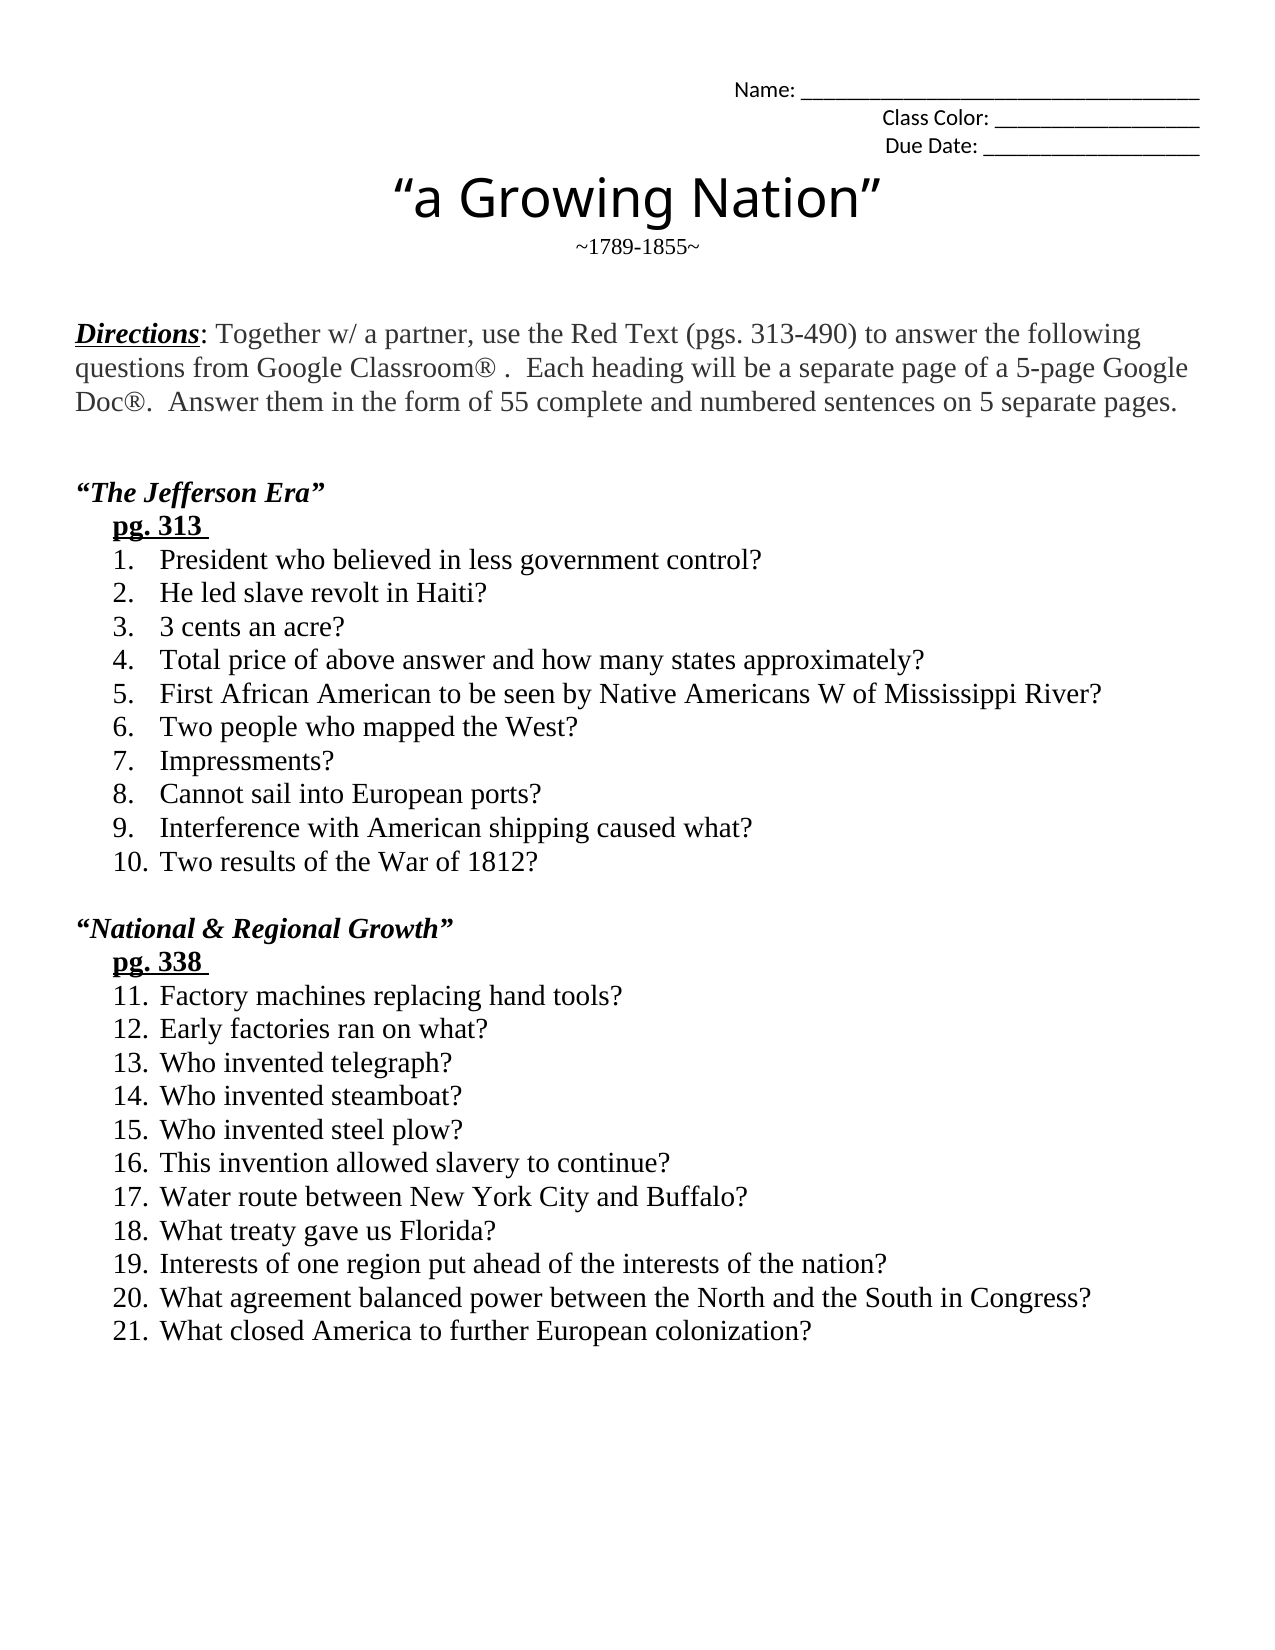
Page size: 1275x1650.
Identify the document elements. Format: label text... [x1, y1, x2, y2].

list What treaty gave us Florida? [112, 1213, 1200, 1246]
list Interference with American shipping caused what? [112, 810, 1200, 844]
list He led slave revolt in Haiti? [112, 575, 1200, 609]
list Water route between New York City and Buffalo? [112, 1179, 1200, 1213]
list 3 cents an acre? [112, 609, 1200, 642]
text pg. 338 [112, 944, 1200, 978]
list What agreement balanced power between the North and the South in Congress? [112, 1280, 1200, 1313]
list President who believed in less government control? [112, 542, 1200, 575]
text ~1789-1855~ [75, 233, 1200, 259]
list Who invented steel plow? [112, 1112, 1200, 1146]
list Two people who mapped the West? [112, 709, 1200, 743]
list Cannot sail into European ports? [112, 777, 1200, 810]
list This invention allowed slavery to continue? [112, 1146, 1200, 1179]
list Interests of one region put ahead of the interests of the nation? [112, 1246, 1200, 1280]
list Impressments? [112, 743, 1200, 777]
list First African American to be seen by Native Americans W of Mississippi River? [112, 676, 1200, 709]
text “The Jefferson Era” [75, 475, 1200, 508]
list Total price of above answer and how many states approximately? [112, 642, 1200, 676]
list Who invented steamboat? [112, 1078, 1200, 1112]
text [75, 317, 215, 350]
list Two results of the War of 1812? [112, 844, 1200, 877]
text pg. 313 [75, 508, 1200, 542]
list Factory machines replacing hand tools? [112, 978, 1200, 1011]
list Who invented telegraph? [112, 1045, 1200, 1078]
list What closed America to further European colonization? [112, 1313, 1200, 1347]
list Early factories ran on what? [112, 1011, 1200, 1045]
text “a Growing Nation” [75, 159, 1200, 233]
text “National & Regional Growth” [75, 911, 1200, 944]
